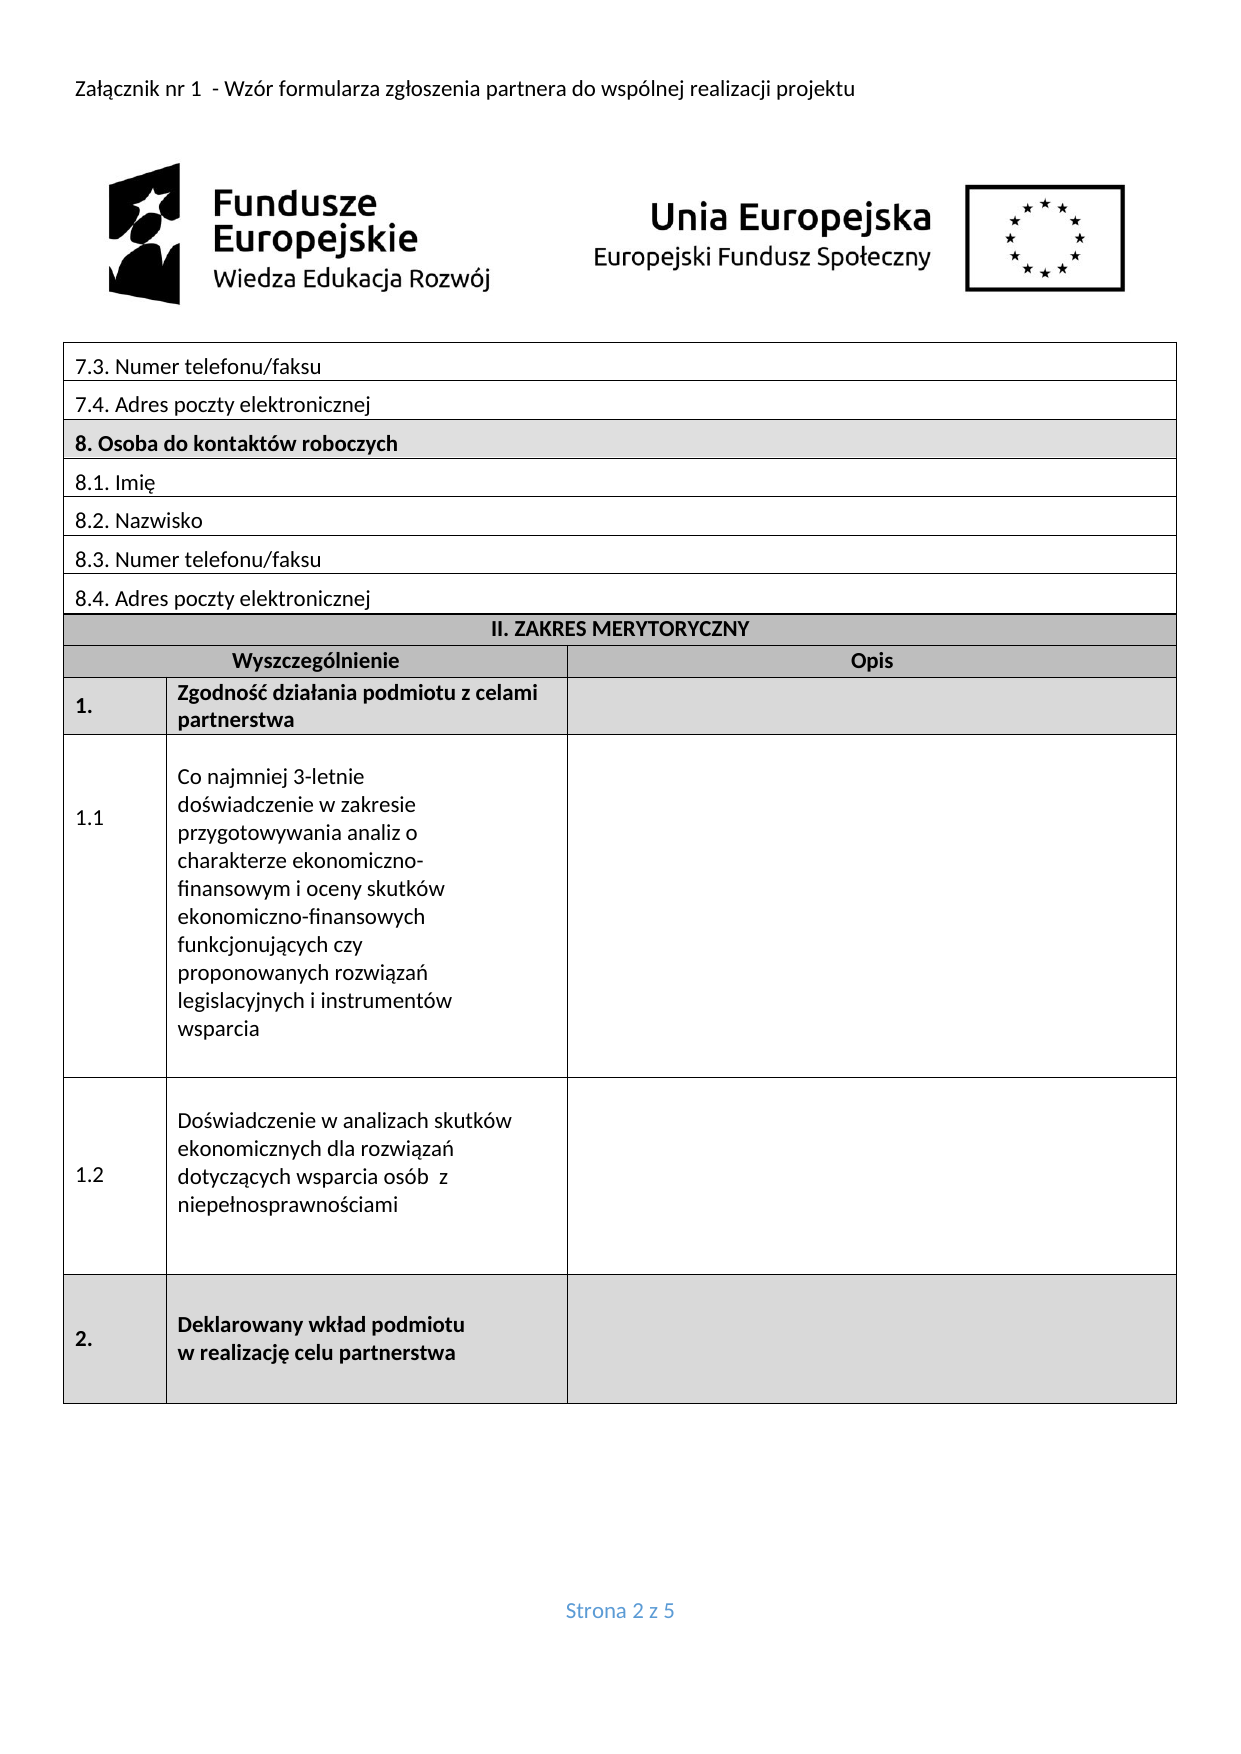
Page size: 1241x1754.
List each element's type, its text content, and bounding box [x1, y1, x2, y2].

table_cell 1.1 [64, 735, 166, 1077]
table_cell Opis [568, 646, 1176, 677]
table_cell [568, 735, 1176, 1077]
table_cell 1.2 [64, 1078, 166, 1274]
table_cell Zgodność działania podmiotu z celami partnerstwa [167, 678, 567, 734]
table_cell [568, 1275, 1176, 1403]
table_cell Wyszczególnienie [64, 646, 567, 677]
table_cell 8.3. Numer telefonu/faksu [64, 536, 1176, 573]
table_cell 1. [64, 678, 166, 734]
table_cell 7.3. Numer telefonu/faksu [64, 343, 1176, 380]
table_cell 8. Osoba do kontaktów roboczych [64, 420, 1176, 457]
table_cell Doświadczenie w analizach skutków ekonomicznych dla rozwiązań dotyczących wsparcia osób z niepełnosprawnościami [167, 1078, 567, 1274]
table_cell [568, 1078, 1176, 1274]
table_cell Deklarowany wkład podmiotu w realizację celu partnerstwa [167, 1275, 567, 1403]
table_cell 8.4. Adres poczty elektronicznej [64, 574, 1176, 612]
table_cell II. ZAKRES MERYTORYCZNY [64, 615, 1176, 645]
table_cell Co najmniej 3-letnie doświadczenie w zakresie przygotowywania analiz o charakterze ekonomiczno-finansowym i oceny skutków ekonomiczno-finansowych funkcjonujących czy proponowanych rozwiązań legislacyjnych i instrumentów wsparcia [167, 735, 567, 1077]
table_cell 2. [64, 1275, 166, 1403]
table_cell 8.1. Imię [64, 459, 1176, 496]
table_cell 8.2. Nazwisko [64, 497, 1176, 535]
table_cell [568, 678, 1176, 734]
picture [73, 127, 1160, 340]
table_cell 7.4. Adres poczty elektronicznej [64, 381, 1176, 419]
